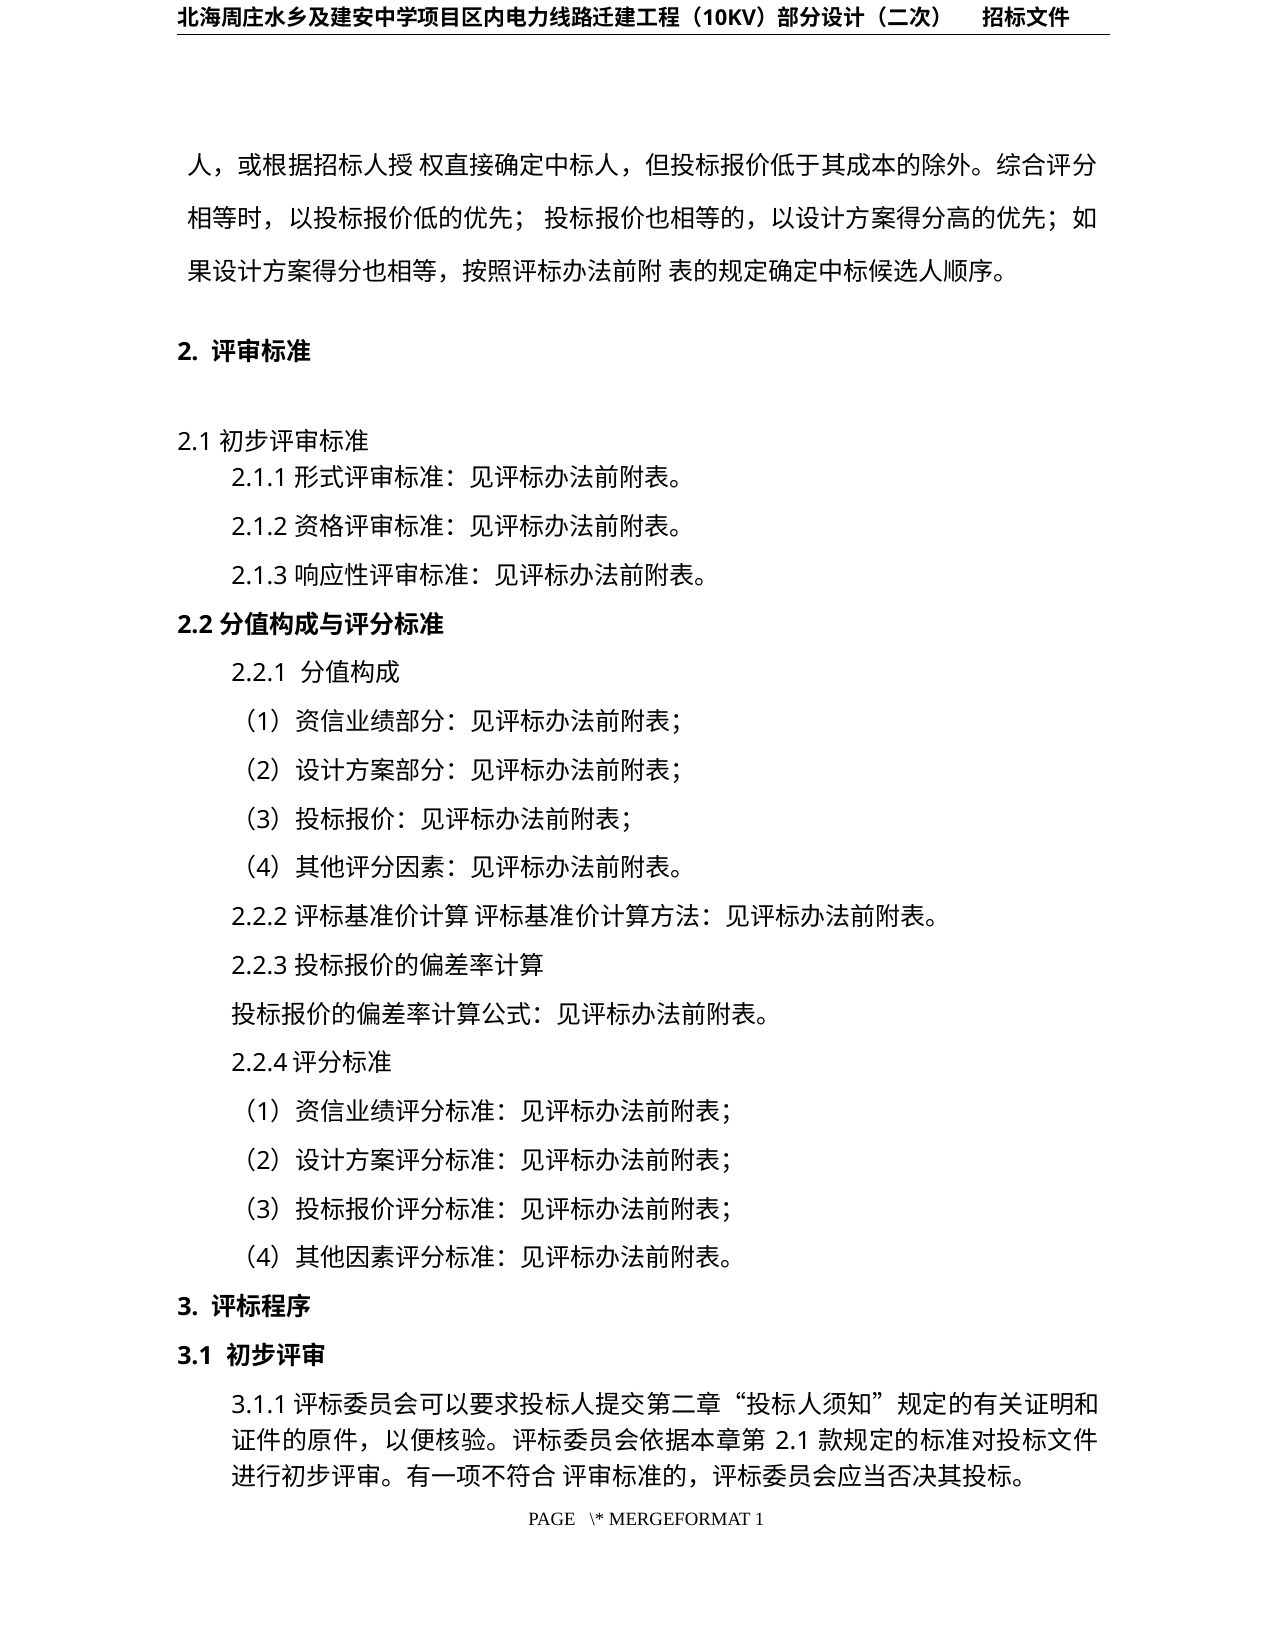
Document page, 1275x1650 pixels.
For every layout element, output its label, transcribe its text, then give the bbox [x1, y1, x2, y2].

text 3.1.1评标委员会可以要求投标人提交第二章“投标人须知”规定的有关证明和证件的原件，以便核验。评标委员会依据本章第 2.1 款规定的标准对投标文件进行初步评审。有一项不符合 评审标准的，评标委员会应当否决其投标。 [231, 1384, 1099, 1493]
text 2.2.2 评标基准价计算 评标基准价计算方法：见评标办法前附表。 [231, 897, 1099, 933]
text 投标报价的偏差率计算公式：见评标办法前附表。 [231, 994, 1099, 1030]
text 2.2.1 分值构成 [231, 653, 1099, 689]
text 2.1.3 响应性评审标准：见评标办法前附表。 [231, 555, 1099, 592]
text 2.2 分值构成与评分标准 [177, 604, 1099, 640]
text 3.1 初步评审 [177, 1335, 1099, 1372]
text （2）设计方案部分：见评标办法前附表； [231, 750, 1099, 787]
text （2）设计方案评分标准：见评标办法前附表； [231, 1140, 1099, 1177]
text 2.2.4评分标准 [231, 1043, 1099, 1079]
text 2.2.3 投标报价的偏差率计算 [231, 945, 1099, 982]
text （4）其他评分因素：见评标办法前附表。 [231, 848, 1099, 884]
text 3. 评标程序 [177, 1287, 1099, 1323]
text （4）其他因素评分标准：见评标办法前附表。 [231, 1238, 1099, 1274]
text （3）投标报价评分标准：见评标办法前附表； [231, 1189, 1099, 1225]
text 2.1.1 形式评审标准：见评标办法前附表。 [231, 458, 1099, 494]
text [187, 146, 1099, 288]
text （1）资信业绩部分：见评标办法前附表； [231, 702, 1099, 738]
text （3）投标报价：见评标办法前附表； [231, 799, 1099, 835]
text 2.1 初步评审标准 [177, 421, 1110, 458]
text 2.1.2 资格评审标准：见评标办法前附表。 [231, 507, 1099, 543]
subtitle 2. 评审标准 [177, 332, 1110, 368]
text （1）资信业绩评分标准：见评标办法前附表； [231, 1092, 1099, 1128]
